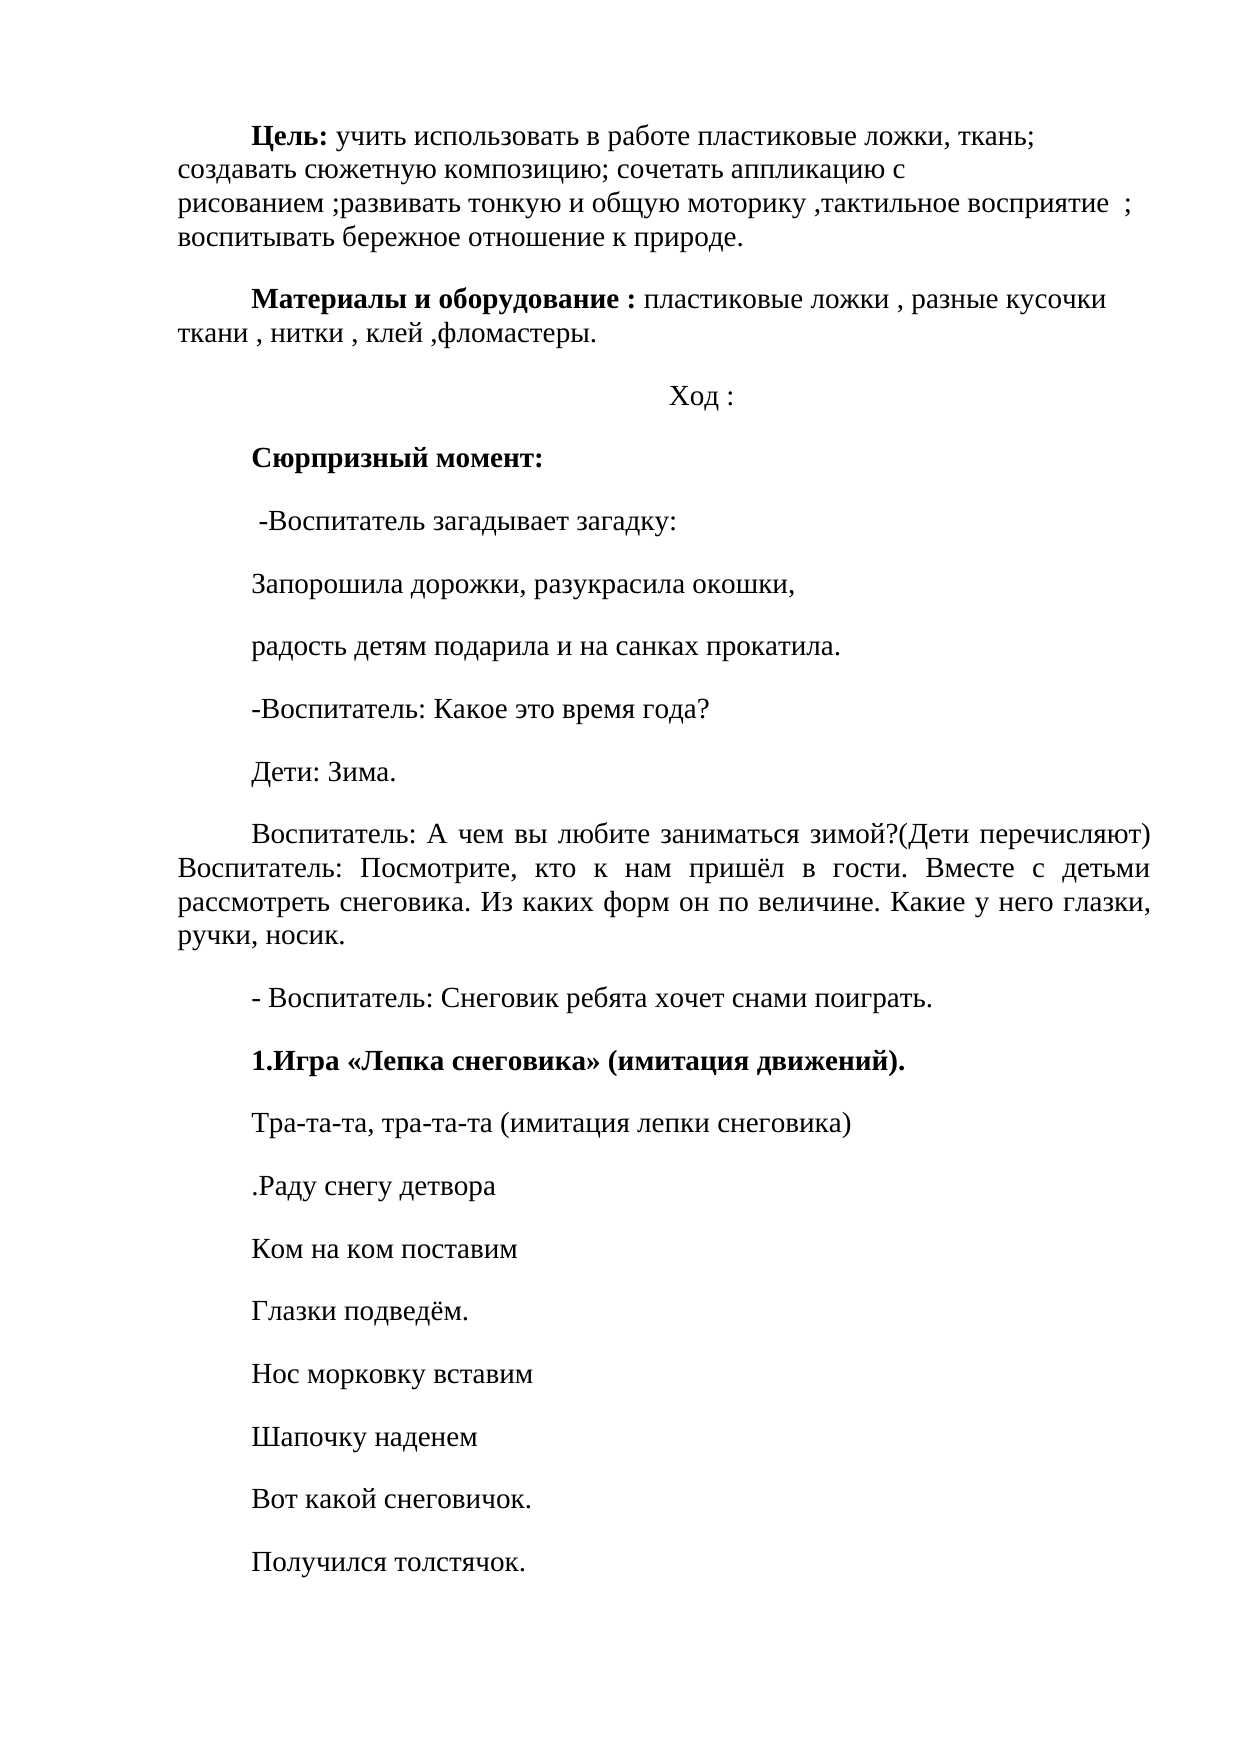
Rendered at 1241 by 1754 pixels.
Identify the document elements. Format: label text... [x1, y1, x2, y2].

text .Раду снегу детвора [177, 1168, 1152, 1202]
text Ком на ком поставим [177, 1231, 1152, 1264]
text -Воспитатель загадывает загадку: [177, 503, 1152, 537]
text Воспитатель: А чем вы любите заниматься зимой?(Дети перечисляют) Воспитатель: Посмотрите, кто к нам пришёл в гости. Вместе с детьми рассмотреть снеговика. Из каких форм он по величине. Какие у него глазки, ручки, носик. [177, 817, 1152, 951]
text радость детям подарила и на санках прокатила. [177, 628, 1152, 662]
text Материалы и оборудование : пластиковые ложки , разные кусочки ткани , нитки , клей ,фломастеры. [177, 281, 1152, 348]
text Шапочку наденем [177, 1419, 1152, 1452]
text Цель: учить использовать в работе пластиковые ложки, ткань; создавать сюжетную композицию; сочетать аппликацию с рисованием ;развивать тонкую и общую моторику ,тактильное восприятие ; воспитывать бережное отношение к природе. [177, 118, 1152, 252]
text Дети: Зима. [177, 754, 1152, 787]
text Глазки подведём. [177, 1293, 1152, 1327]
text Получился толстячок. [177, 1544, 1152, 1578]
text - Воспитатель: Снеговик ребята хочет снами поиграть. [177, 980, 1152, 1013]
text Сюрпризный момент: [177, 440, 1152, 474]
text Запорошила дорожки, разукрасила окошки, [177, 566, 1152, 599]
text Вот какой снеговичок. [177, 1482, 1152, 1515]
text Тра-та-та, тра-та-та (имитация лепки снеговика) [177, 1105, 1152, 1139]
text 1.Игра «Лепка снеговика» (имитация движений). [177, 1043, 1152, 1076]
text Ход : [177, 378, 1152, 411]
text Нос морковку вставим [177, 1356, 1152, 1390]
text -Воспитатель: Какое это время года? [177, 691, 1152, 725]
